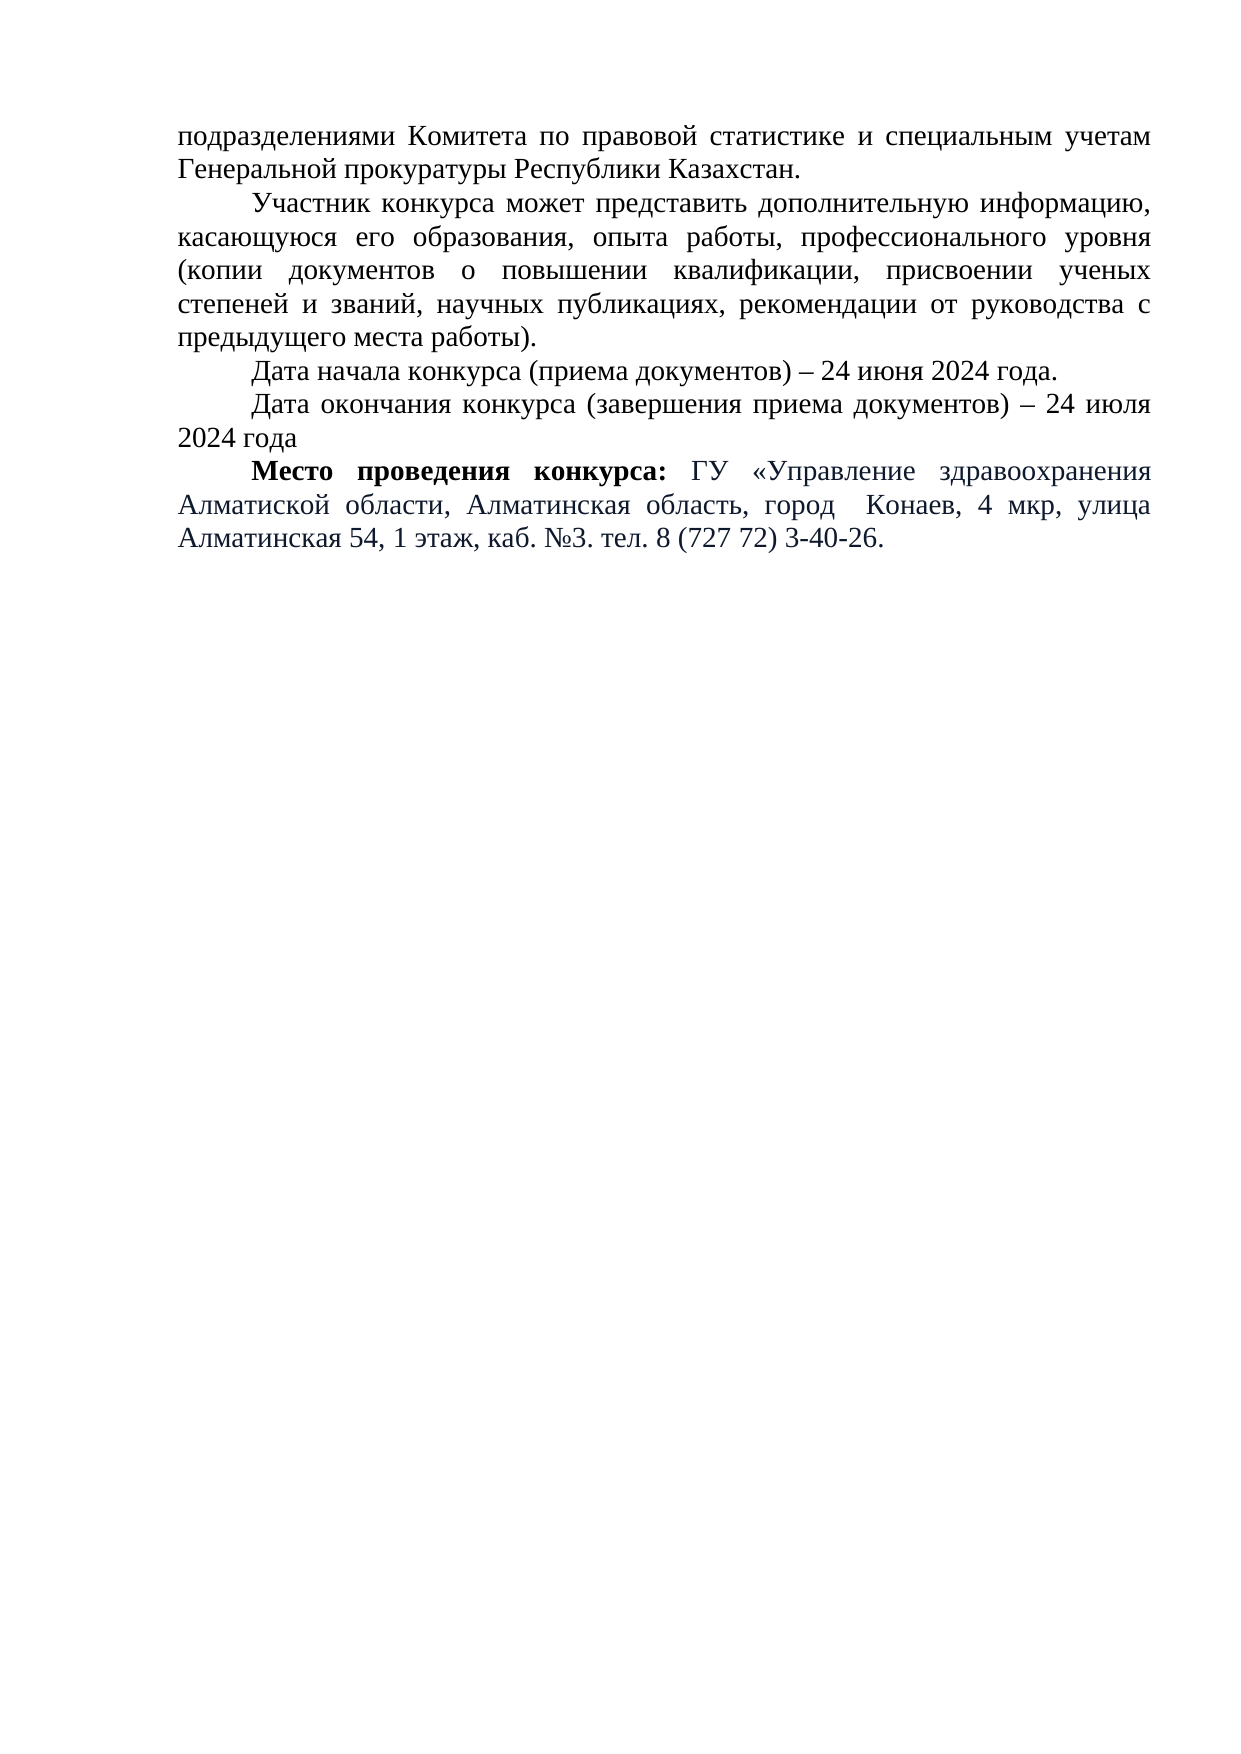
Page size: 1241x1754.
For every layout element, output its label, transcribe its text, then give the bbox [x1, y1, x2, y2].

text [177, 118, 1152, 185]
text Дата окончания конкурса (завершения приема документов) – 24 июля 2024 года [177, 386, 1152, 453]
text Дата начала конкурса (приема документов) – 24 июня 2024 года. [177, 353, 1152, 386]
text Место проведения конкурса: ГУ «Управление здравоохранения Алматиской области, Алматинская область, город Конаев, 4 мкр, улица Алматинская 54, 1 этаж, каб. №3. тел. 8 (727 72) 3-40-26. [177, 453, 1152, 554]
text Участник конкурса может представить дополнительную информацию, касающуюся его образования, опыта работы, профессионального уровня (копии документов о повышении квалификации, присвоении ученых степеней и званий, научных публикациях, рекомендации от руководства с предыдущего места работы). [177, 185, 1152, 353]
